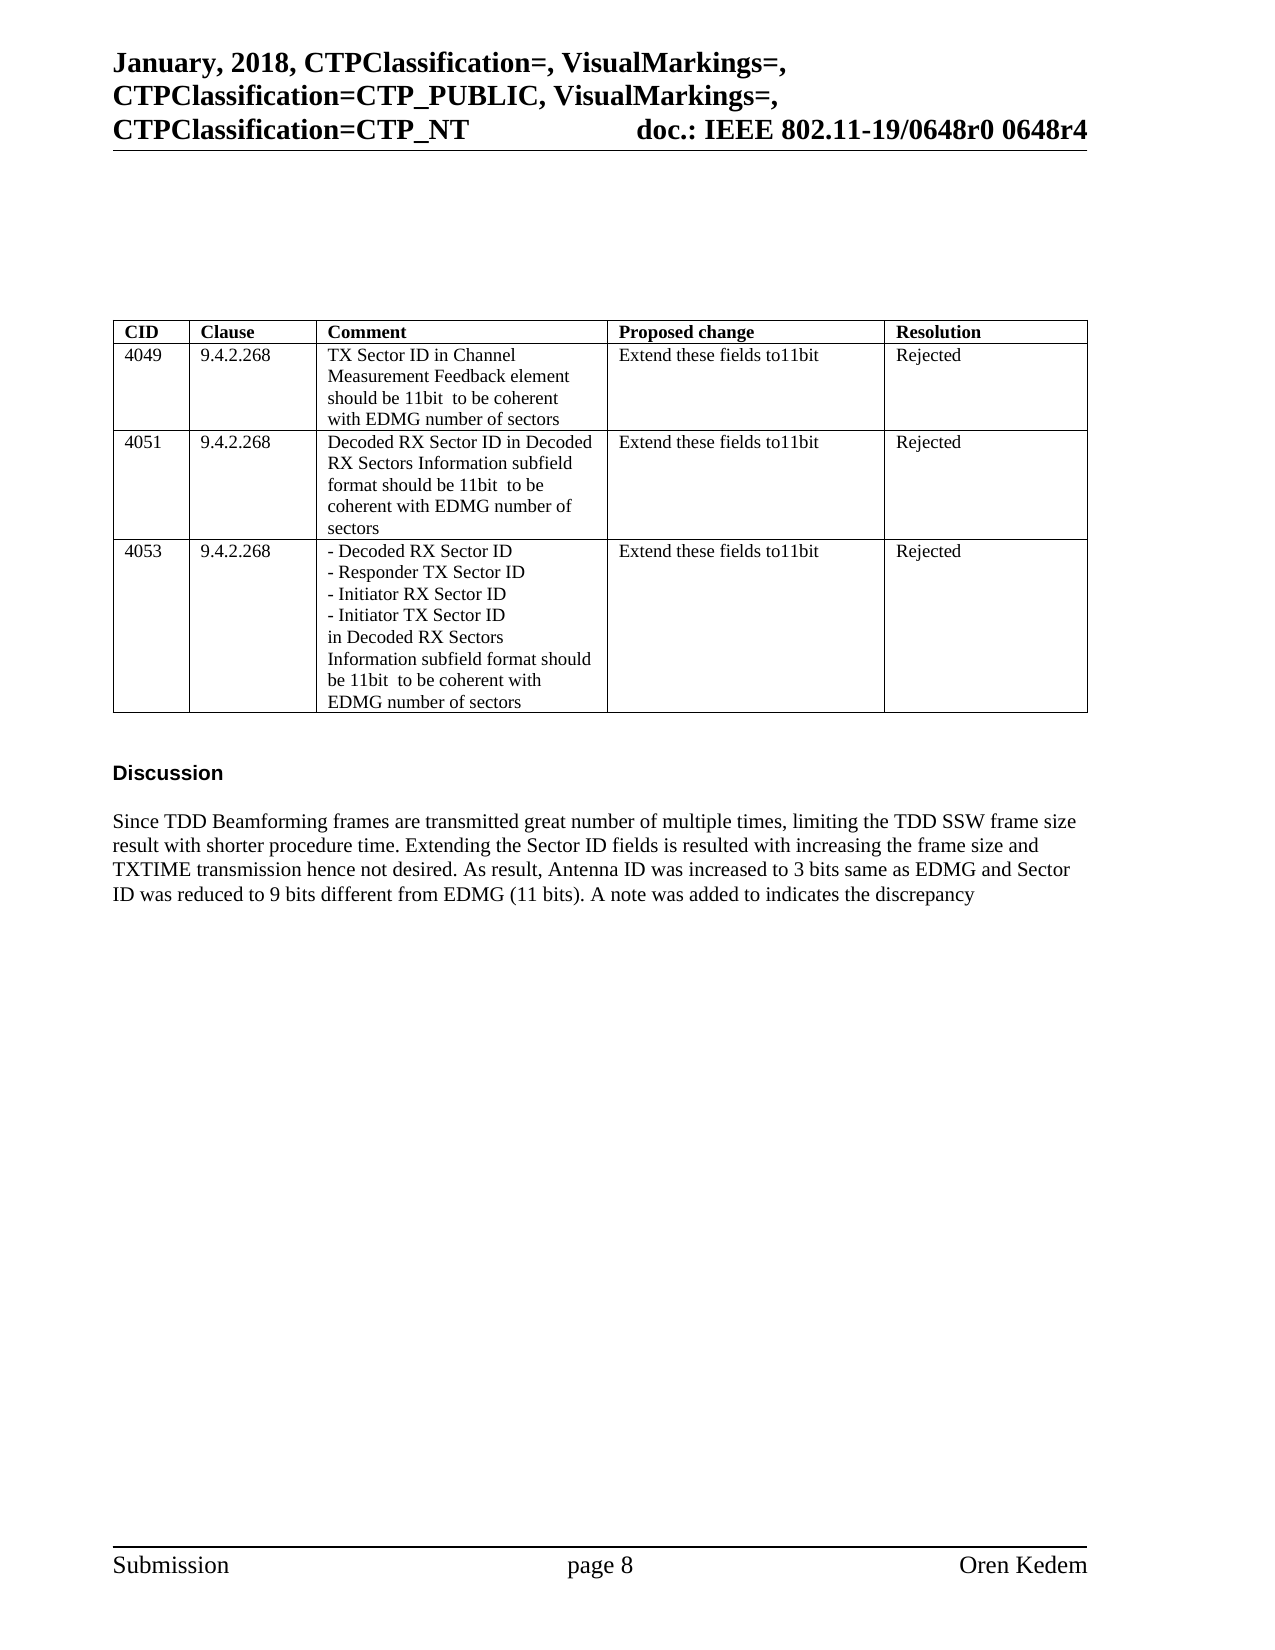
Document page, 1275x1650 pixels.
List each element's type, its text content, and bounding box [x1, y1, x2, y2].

table_cell 9.4.2.268 [190, 540, 316, 712]
table_cell - Decoded RX Sector ID - Responder TX Sector ID - Initiator RX Sector ID - Initiator TX Sector ID in Decoded RX Sectors Information subfield format should be 11bit to be coherent with EDMG number of sectors [317, 540, 607, 712]
table_cell 9.4.2.268 [190, 344, 316, 430]
table_cell 4051 [114, 431, 189, 538]
text Discussion [112, 761, 1087, 785]
text Since TDD Beamforming frames are transmitted great number of multiple times, limiting the TDD SSW frame size result with shorter procedure time. Extending the Sector ID fields is resulted with increasing the frame size and TXTIME transmission hence not desired. As result, Antenna ID was increased to 3 bits same as EDMG and Sector ID was reduced to 9 bits different from EDMG (11 bits). A note was added to indicates the discrepancy [112, 809, 1087, 906]
table_cell TX Sector ID in Channel Measurement Feedback element should be 11bit to be coherent with EDMG number of sectors [317, 344, 607, 430]
table_header Resolution [885, 321, 1087, 342]
table_cell Rejected [885, 344, 1087, 430]
table_cell Decoded RX Sector ID in Decoded RX Sectors Information subfield format should be 11bit to be coherent with EDMG number of sectors [317, 431, 607, 538]
table_cell 9.4.2.268 [190, 431, 316, 538]
table_cell Extend these fields to11bit [608, 540, 884, 712]
table_cell Extend these fields to11bit [608, 431, 884, 538]
table_header CID [114, 321, 189, 342]
table_header Comment [317, 321, 607, 342]
table_cell Rejected [885, 431, 1087, 538]
table_cell Extend these fields to11bit [608, 344, 884, 430]
table_cell 4049 [114, 344, 189, 430]
table_header Clause [190, 321, 316, 342]
table_cell 4053 [114, 540, 189, 712]
table_header Proposed change [608, 321, 884, 342]
table_cell Rejected [885, 540, 1087, 712]
